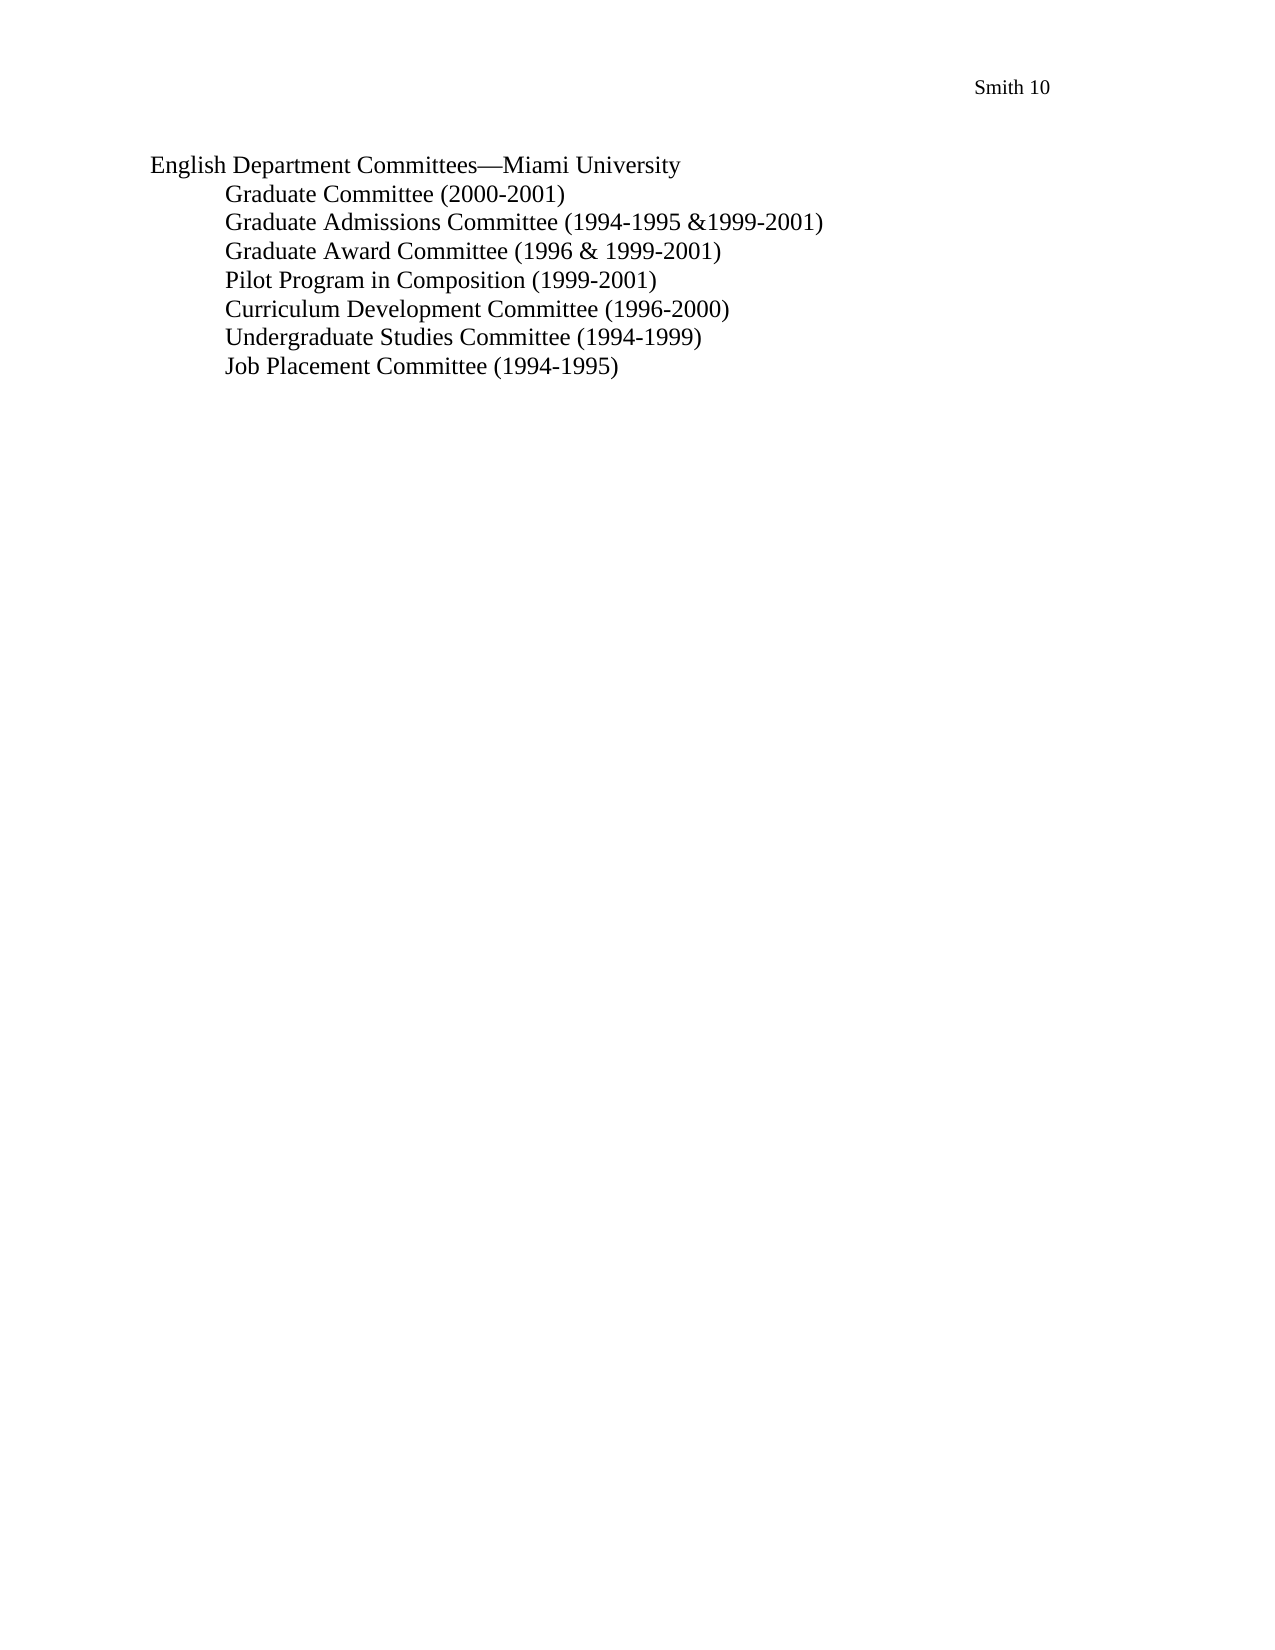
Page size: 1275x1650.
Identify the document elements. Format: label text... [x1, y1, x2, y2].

text Curriculum Development Committee (1996-2000) [150, 294, 1152, 322]
text Pilot Program in Composition (1999-2001) [150, 265, 1125, 294]
text Graduate Committee (2000-2001) [150, 179, 1125, 207]
text Graduate Award Committee (1996 & 1999-2001) [150, 236, 1125, 265]
text Undergraduate Studies Committee (1994-1999) [150, 322, 1152, 351]
text Graduate Admissions Committee (1994-1995 &1999-2001) [150, 207, 1125, 236]
text Job Placement Committee (1994-1995) [150, 351, 1125, 380]
text English Department Committees—Miami University [150, 150, 1125, 179]
